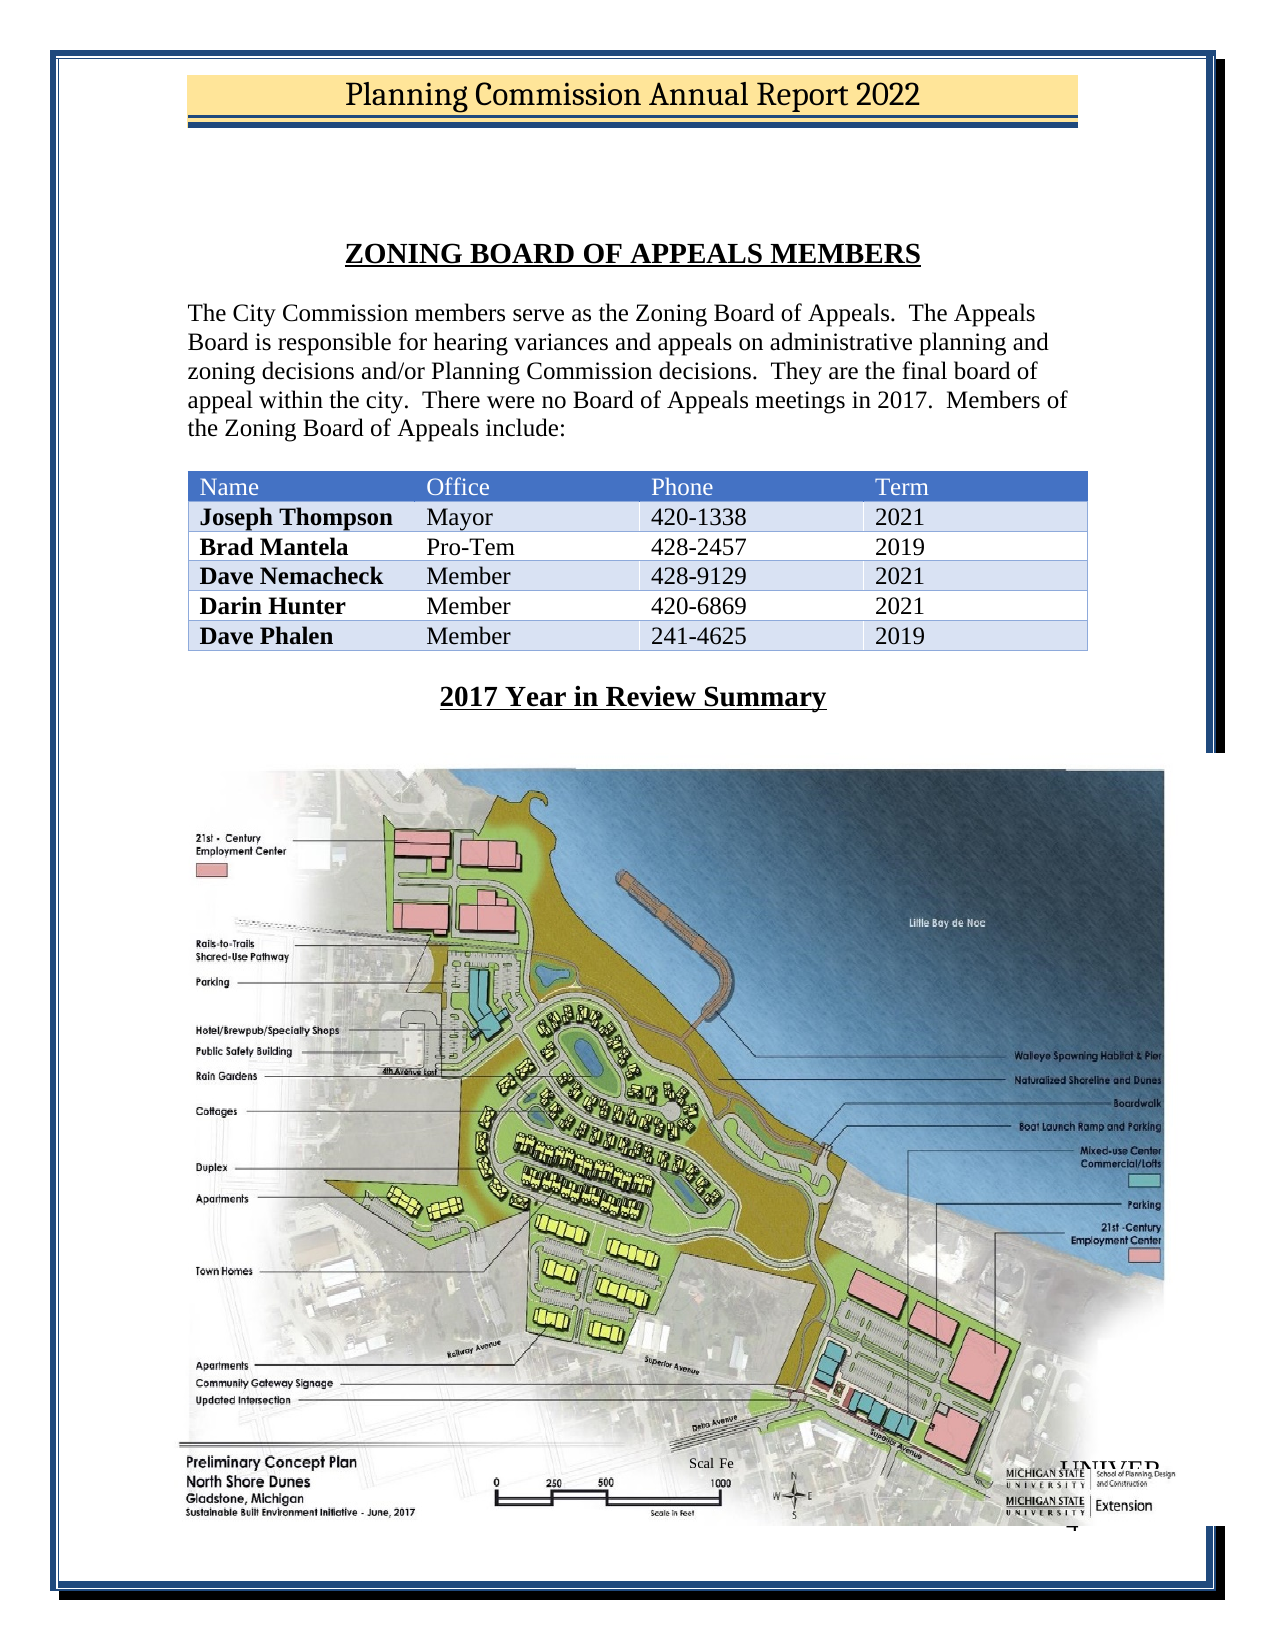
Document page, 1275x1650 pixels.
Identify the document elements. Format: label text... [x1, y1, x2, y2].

table_cell Dave Nemacheck [189, 561, 415, 590]
table_cell 2021 [864, 591, 1087, 620]
subtitle ZONING BOARD OF APPEALS MEMBERS [187, 236, 1078, 270]
subtitle 2017 Year in Review Summary [187, 679, 1078, 713]
table_cell 428-2457 [640, 532, 863, 560]
table_cell 420-6869 [640, 591, 863, 620]
table_cell 420-1338 [640, 502, 863, 531]
table_cell 2021 [864, 502, 1087, 531]
table_cell Pro-Tem [415, 532, 639, 560]
table_header Phone [640, 472, 863, 501]
table_cell Member [415, 591, 639, 620]
picture [75, 753, 1274, 1526]
table_cell 2019 [864, 532, 1087, 560]
text The City Commission members serve as the Zoning Board of Appeals. The Appeals Board is responsible for hearing variances and appeals on administrative planning and zoning decisions and/or Planning Commission decisions. They are the final board of appeal within the city. There were no Board of Appeals meetings in 2017. Members of the Zoning Board of Appeals include: [187, 298, 1078, 442]
table_cell Brad Mantela [189, 532, 415, 560]
table_header Term [864, 472, 1087, 501]
table_cell 428-9129 [640, 561, 863, 590]
table_cell 2019 [864, 621, 1087, 650]
table_cell 2021 [864, 561, 1087, 590]
table_header Name [189, 472, 414, 501]
table_cell Member [415, 561, 639, 590]
table_cell Joseph Thompson [189, 502, 415, 531]
table_cell Member [415, 621, 639, 650]
table_cell Mayor [415, 502, 639, 531]
table_cell Darin Hunter [189, 591, 415, 620]
table_cell 241-4625 [640, 621, 863, 650]
table_header Office [415, 472, 639, 501]
table_cell Dave Phalen [189, 621, 415, 650]
